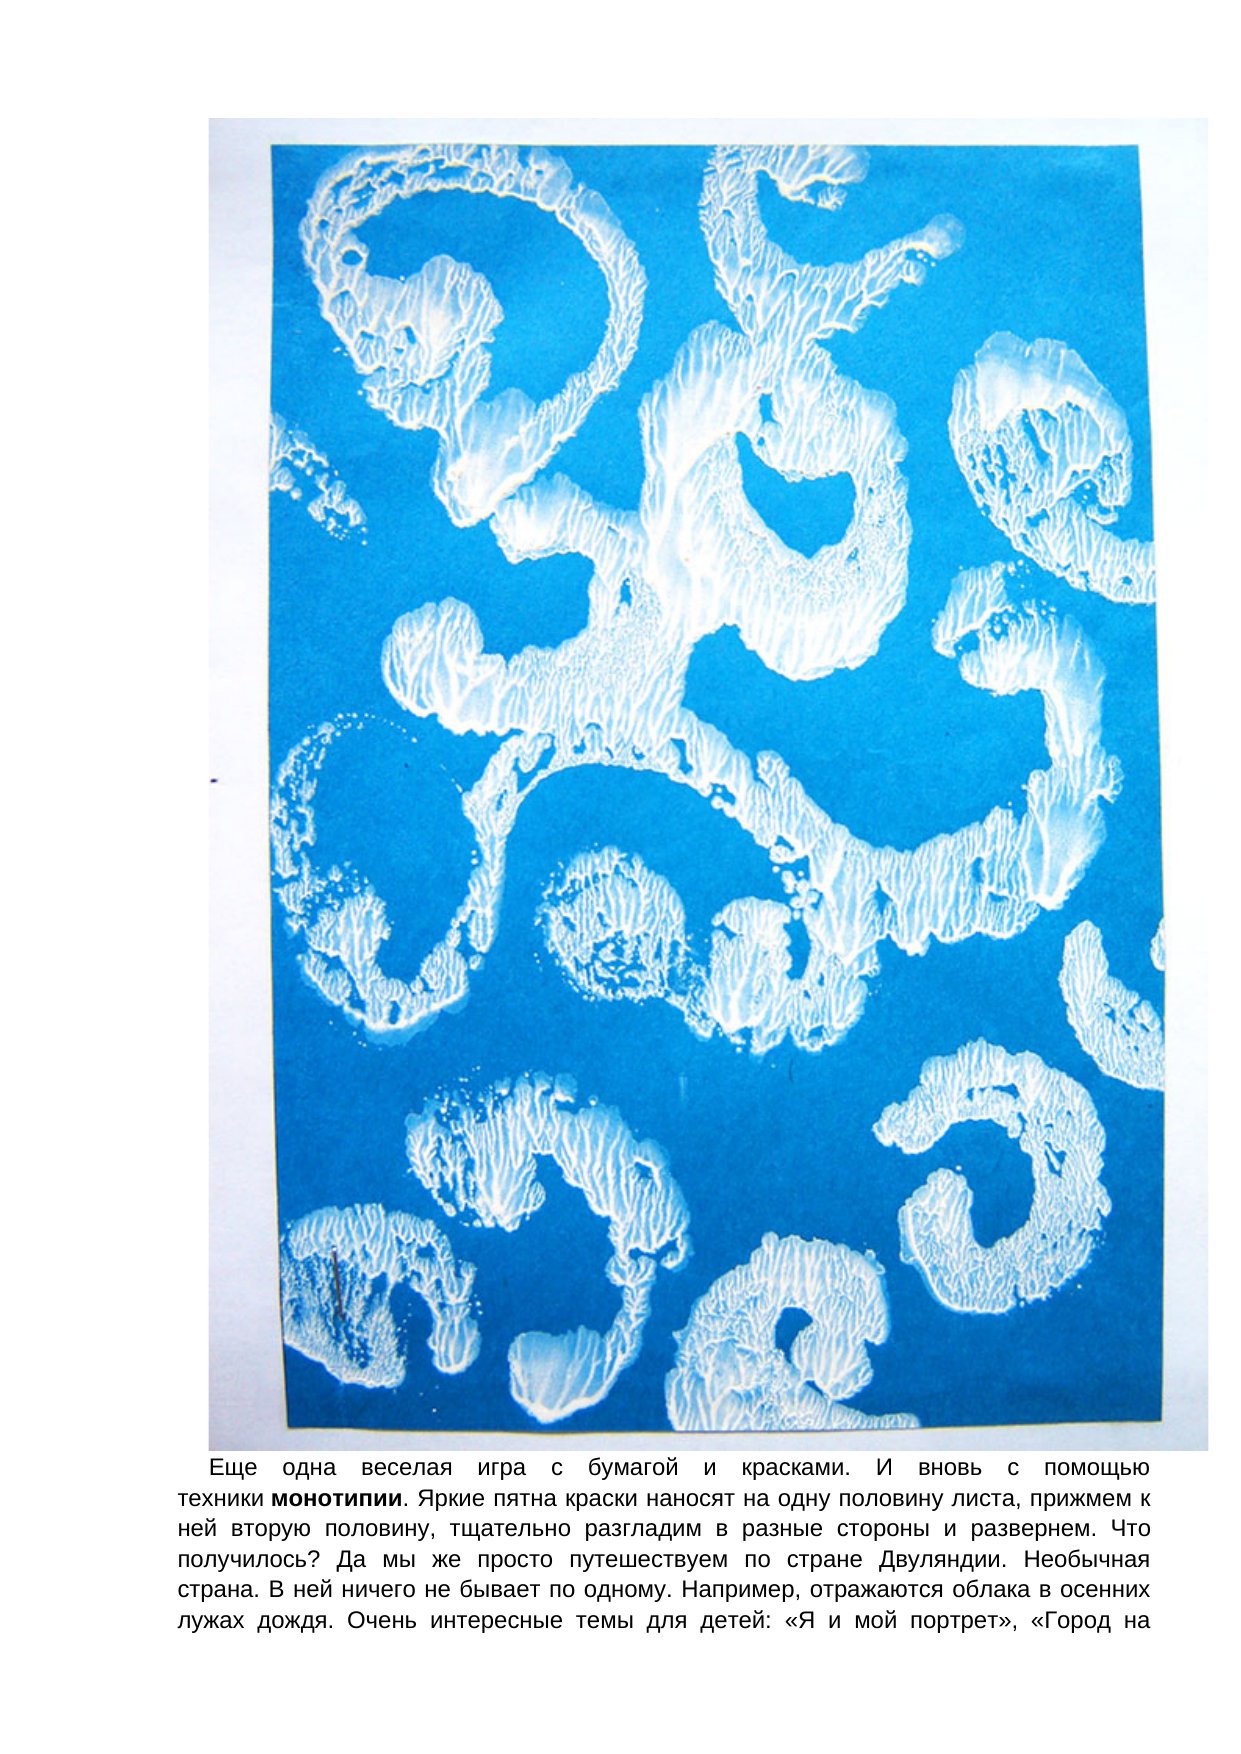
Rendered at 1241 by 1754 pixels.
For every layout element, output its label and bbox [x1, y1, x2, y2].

text [177, 1450, 1152, 1633]
picture [208, 118, 1209, 1451]
